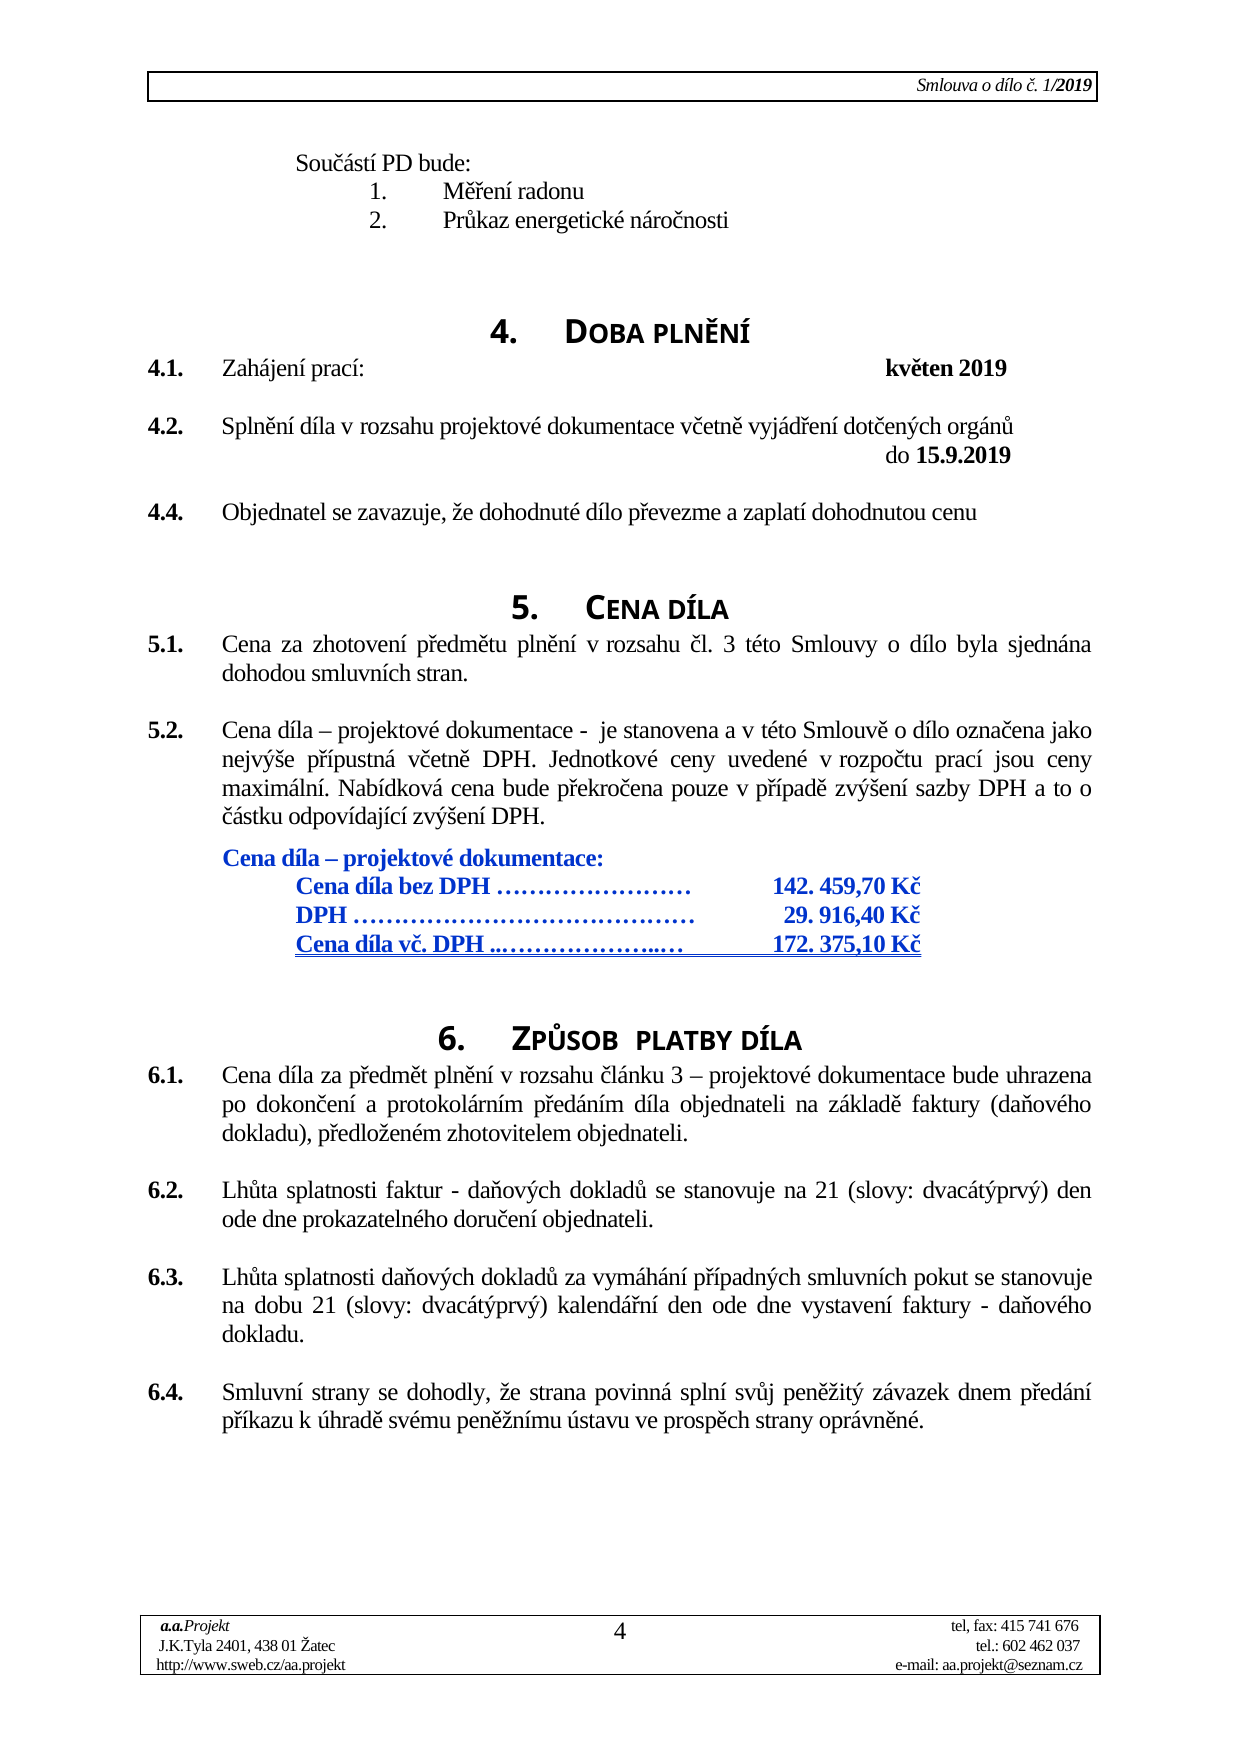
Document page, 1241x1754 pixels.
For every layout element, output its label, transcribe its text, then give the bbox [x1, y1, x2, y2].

list Splnění díla v rozsahu projektové dokumentace včetně vyjádření dotčených orgánů do 15.9.2019 [148, 411, 1092, 468]
text 4.4. Objednatel se zavazuje, že dohodnuté dílo převezme a zaplatí dohodnutou cenu [148, 497, 1092, 526]
text 6.3. Lhůta splatnosti daňových dokladů za vymáhání případných smluvních pokut se stanovuje na dobu 21 (slovy: dvacátýprvý) kalendářní den ode dne vystavení faktury - daňového dokladu. [148, 1262, 1092, 1348]
text 5.1. Cena za zhotovení předmětu plnění v rozsahu čl. 3 této Smlouvy o dílo byla sjednána dohodou smluvních stran. [148, 629, 1092, 686]
text 6.2. Lhůta splatnosti faktur - daňových dokladů se stanovuje na 21 (slovy: dvacátýprvý) den ode dne prokazatelného doručení objednateli. [148, 1176, 1092, 1233]
text Cena díla vč. DPH ..………………..… 172. 375,10 Kč [222, 929, 1092, 958]
text Cena díla bez DPH …………………… 142. 459,70 Kč [222, 871, 1092, 900]
text Součástí PD bude: [148, 148, 1092, 176]
text 6. Způsob platby díla [148, 1015, 1092, 1061]
text 4.1. Zahájení prací: květen 2019 [148, 353, 1092, 382]
text Cena díla – projektové dokumentace: [222, 843, 1092, 871]
text 5. Cena díla [148, 583, 1092, 629]
text 4. Doba plnění [148, 308, 1092, 353]
text 6.1. Cena díla za předmět plnění v rozsahu článku 3 – projektové dokumentace bude uhrazena po dokončení a protokolárním předáním díla objednateli na základě faktury (daňového dokladu), předloženém zhotovitelem objednateli. [148, 1061, 1092, 1147]
text 6.4. Smluvní strany se dohodly, že strana povinná splní svůj peněžitý závazek dnem předání příkazu k úhradě svému peněžnímu ústavu ve prospěch strany oprávněné. [148, 1377, 1092, 1434]
text 5.2. Cena díla – projektové dokumentace - je stanovena a v této Smlouvě o dílo označena jako nejvýše přípustná včetně DPH. Jednotkové ceny uvedené v rozpočtu prací jsou ceny maximální. Nabídková cena bude překročena pouze v případě zvýšení sazby DPH a to o částku odpovídající zvýšení DPH. [148, 715, 1092, 830]
text 1. Měření radonu [148, 176, 1092, 205]
text 2. Průkaz energetické náročnosti [148, 205, 1092, 234]
text DPH …………………………………… 29. 916,40 Kč [222, 900, 1092, 929]
